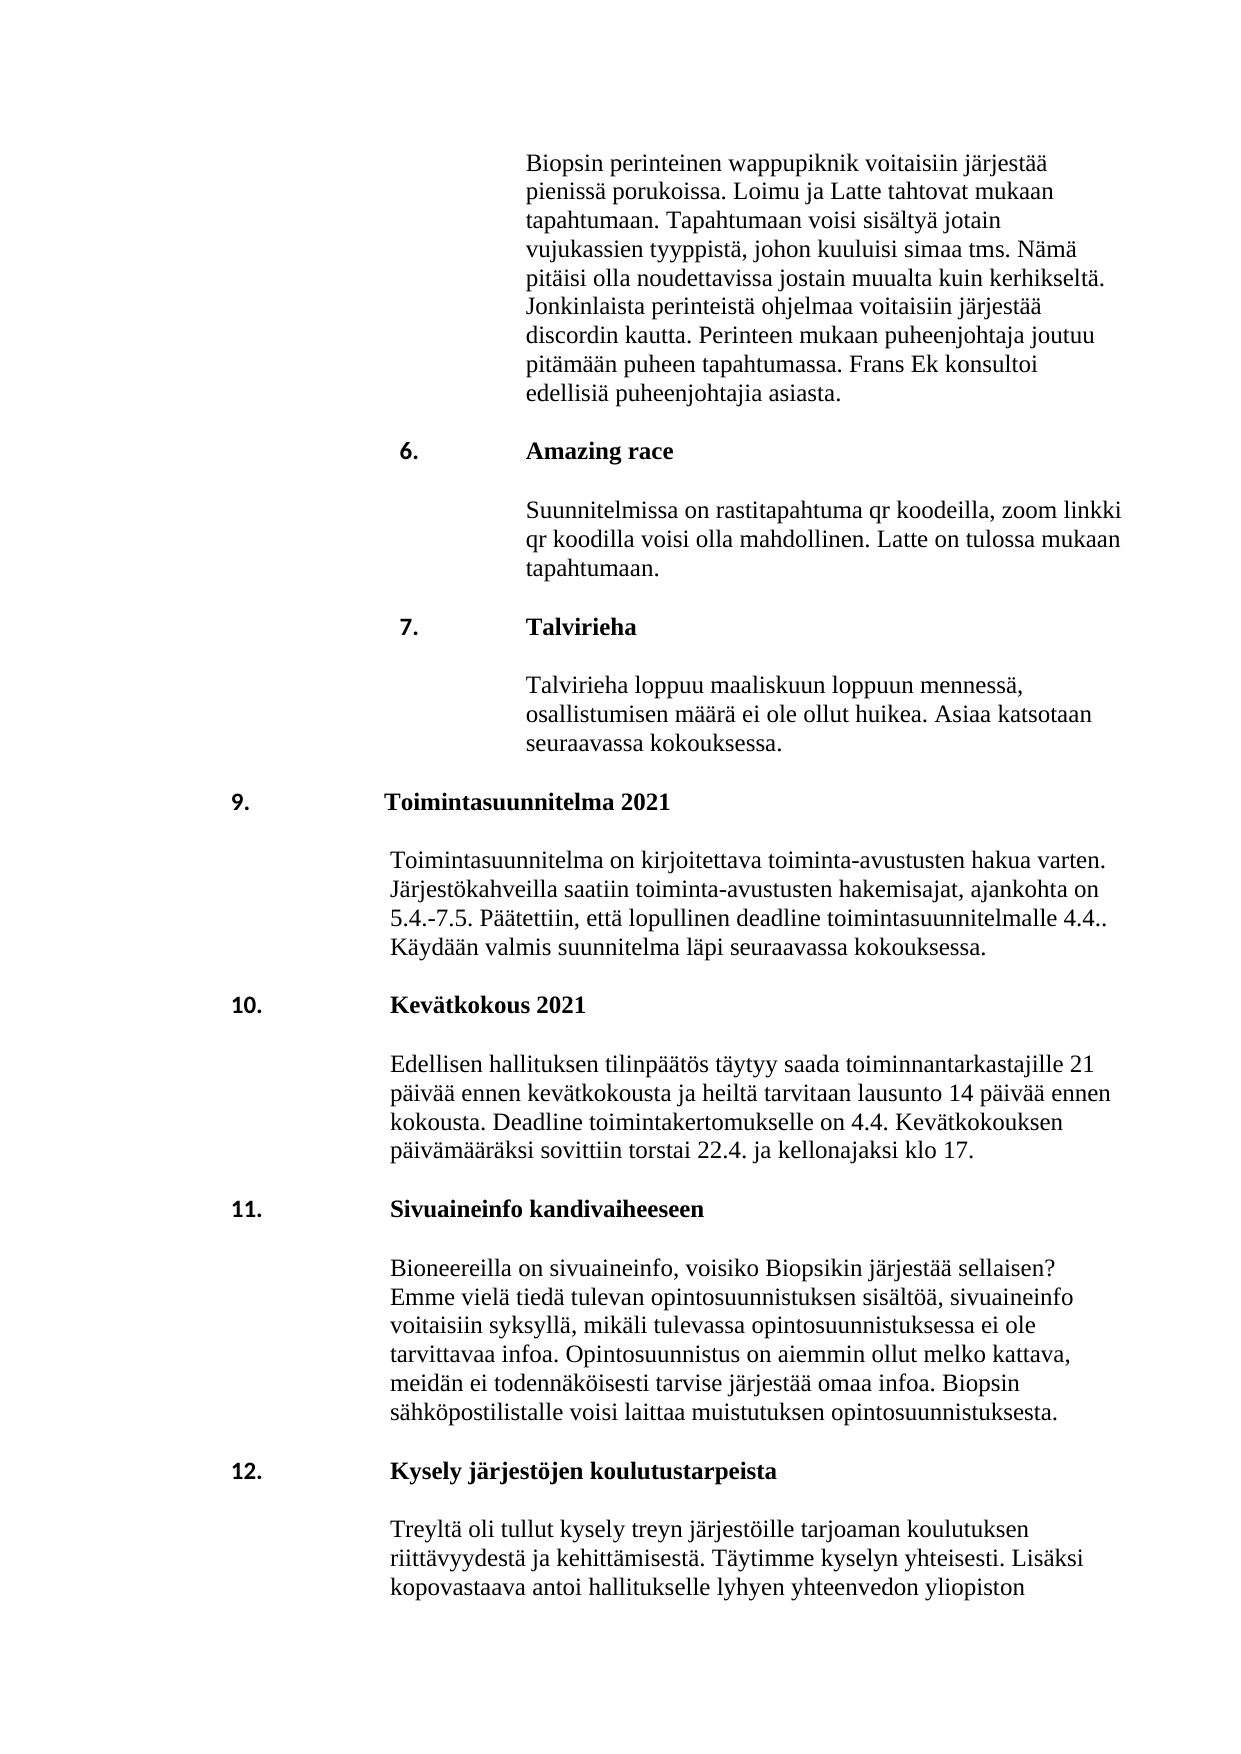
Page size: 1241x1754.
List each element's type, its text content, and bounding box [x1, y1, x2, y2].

text Suunnitelmissa on rastitapahtuma qr koodeilla, zoom linkki qr koodilla voisi olla mahdollinen. Latte on tulossa mukaan tapahtumaan. [526, 495, 1122, 581]
list Kevätkokous 2021 [231, 989, 1122, 1020]
list Kysely järjestöjen koulutustarpeista [231, 1455, 1122, 1485]
text Talvirieha loppuu maaliskuun loppuun mennessä, osallistumisen määrä ei ole ollut huikea. Asiaa katsotaan seuraavassa kokouksessa. [526, 670, 1122, 757]
list Talvirieha [399, 611, 1122, 641]
text Edellisen hallituksen tilinpäätös täytyy saada toiminnantarkastajille 21 päivää ennen kevätkokousta ja heiltä tarvitaan lausunto 14 päivää ennen kokousta. Deadline toimintakertomukselle on 4.4. Kevätkokouksen päivämääräksi sovittiin torstai 22.4. ja kellonajaksi klo 17. [390, 1049, 1122, 1164]
list Amazing race [399, 436, 1122, 466]
text Bioneereilla on sivuaineinfo, voisiko Biopsikin järjestää sellaisen? Emme vielä tiedä tulevan opintosuunnistuksen sisältöä, sivuaineinfo voitaisiin syksyllä, mikäli tulevassa opintosuunnistuksessa ei ole tarvittavaa infoa. Opintosuunnistus on aiemmin ollut melko kattava, meidän ei todennäköisesti tarvise järjestää omaa infoa. Biopsin sähköpostilistalle voisi laittaa muistutuksen opintosuunnistuksesta. [390, 1253, 1122, 1426]
list Toimintasuunnitelma 2021 [231, 786, 1122, 816]
text Toimintasuunnitelma on kirjoitettava toiminta-avustusten hakua varten. Järjestökahveilla saatiin toiminta-avustusten hakemisajat, ajankohta on 5.4.-7.5. Päätettiin, että lopullinen deadline toimintasuunnitelmalle 4.4.. Käydään valmis suunnitelma läpi seuraavassa kokouksessa. [390, 845, 1122, 960]
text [390, 1514, 1122, 1601]
text Biopsin perinteinen wappupiknik voitaisiin järjestää pienissä porukoissa. Loimu ja Latte tahtovat mukaan tapahtumaan. Tapahtumaan voisi sisältyä jotain vujukassien tyyppistä, johon kuuluisi simaa tms. Nämä pitäisi olla noudettavissa jostain muualta kuin kerhikseltä. Jonkinlaista perinteistä ohjelmaa voitaisiin järjestää discordin kautta. Perinteen mukaan puheenjohtaja joutuu pitämään puheen tapahtumassa. Frans Ek konsultoi edellisiä puheenjohtajia asiasta. [526, 148, 1122, 406]
list Sivuaineinfo kandivaiheeseen [231, 1193, 1122, 1224]
